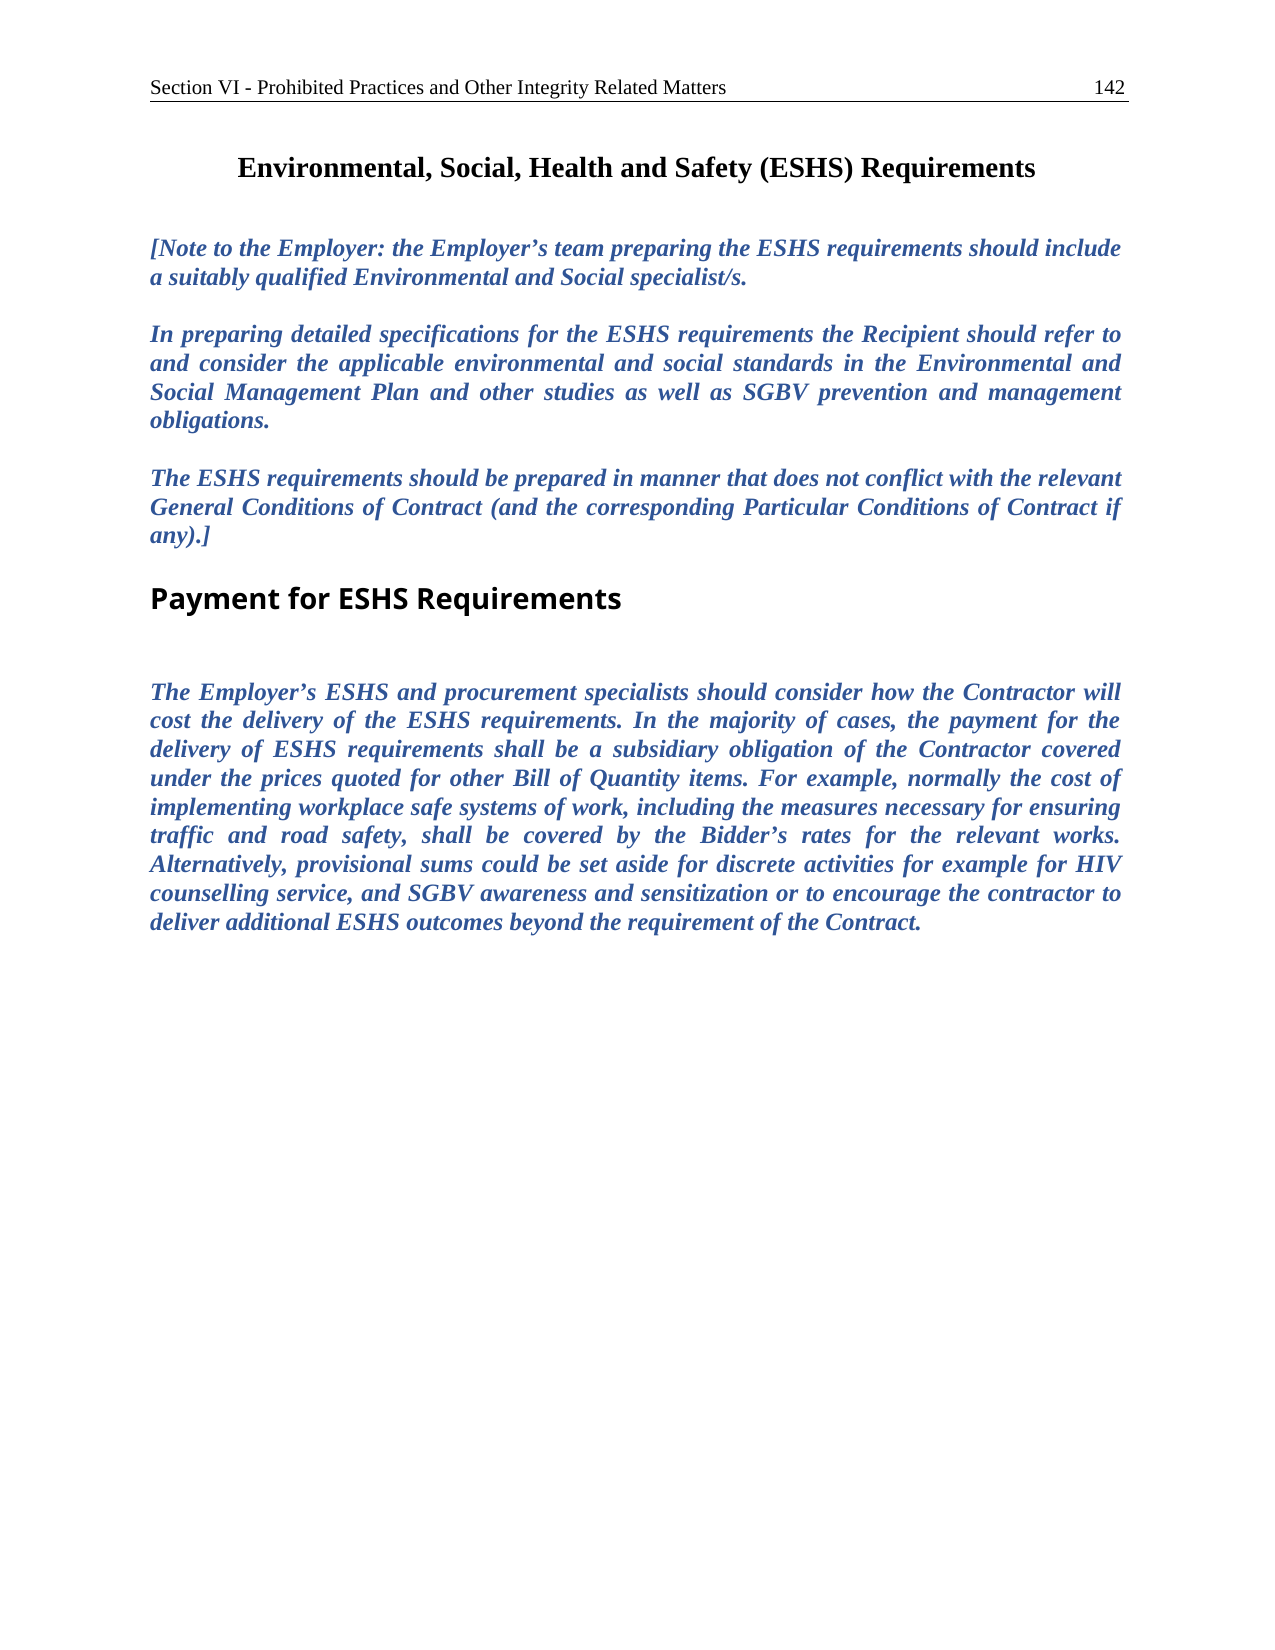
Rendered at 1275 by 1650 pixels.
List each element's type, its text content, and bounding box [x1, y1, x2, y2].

text In preparing detailed specifications for the ESHS requirements the Recipient should refer to and consider the applicable environmental and social standards in the Environmental and Social Management Plan and other studies as well as SGBV prevention and management obligations. [150, 319, 1125, 434]
text The Employer’s ESHS and procurement specialists should consider how the Contractor will cost the delivery of the ESHS requirements. In the majority of cases, the payment for the delivery of ESHS requirements shall be a subsidiary obligation of the Contractor covered under the prices quoted for other Bill of Quantity items. For example, normally the cost of implementing workplace safe systems of work, including the measures necessary for ensuring traffic and road safety, shall be covered by the Bidder’s rates for the relevant works. Alternatively, provisional sums could be set aside for discrete activities for example for HIV counselling service, and SGBV awareness and sensitization or to encourage the contractor to deliver additional ESHS outcomes beyond the requirement of the Contract. [150, 677, 1125, 936]
text Payment for ESHS Requirements [150, 578, 1125, 618]
text The ESHS requirements should be prepared in manner that does not conflict with the relevant General Conditions of Contract (and the corresponding Particular Conditions of Contract if any).] [150, 463, 1125, 549]
subtitle Environmental, Social, Health and Safety (ESHS) Requirements [150, 150, 1123, 183]
text [Note to the Employer: the Employer’s team preparing the ESHS requirements should include a suitably qualified Environmental and Social specialist/s. [150, 233, 1125, 291]
